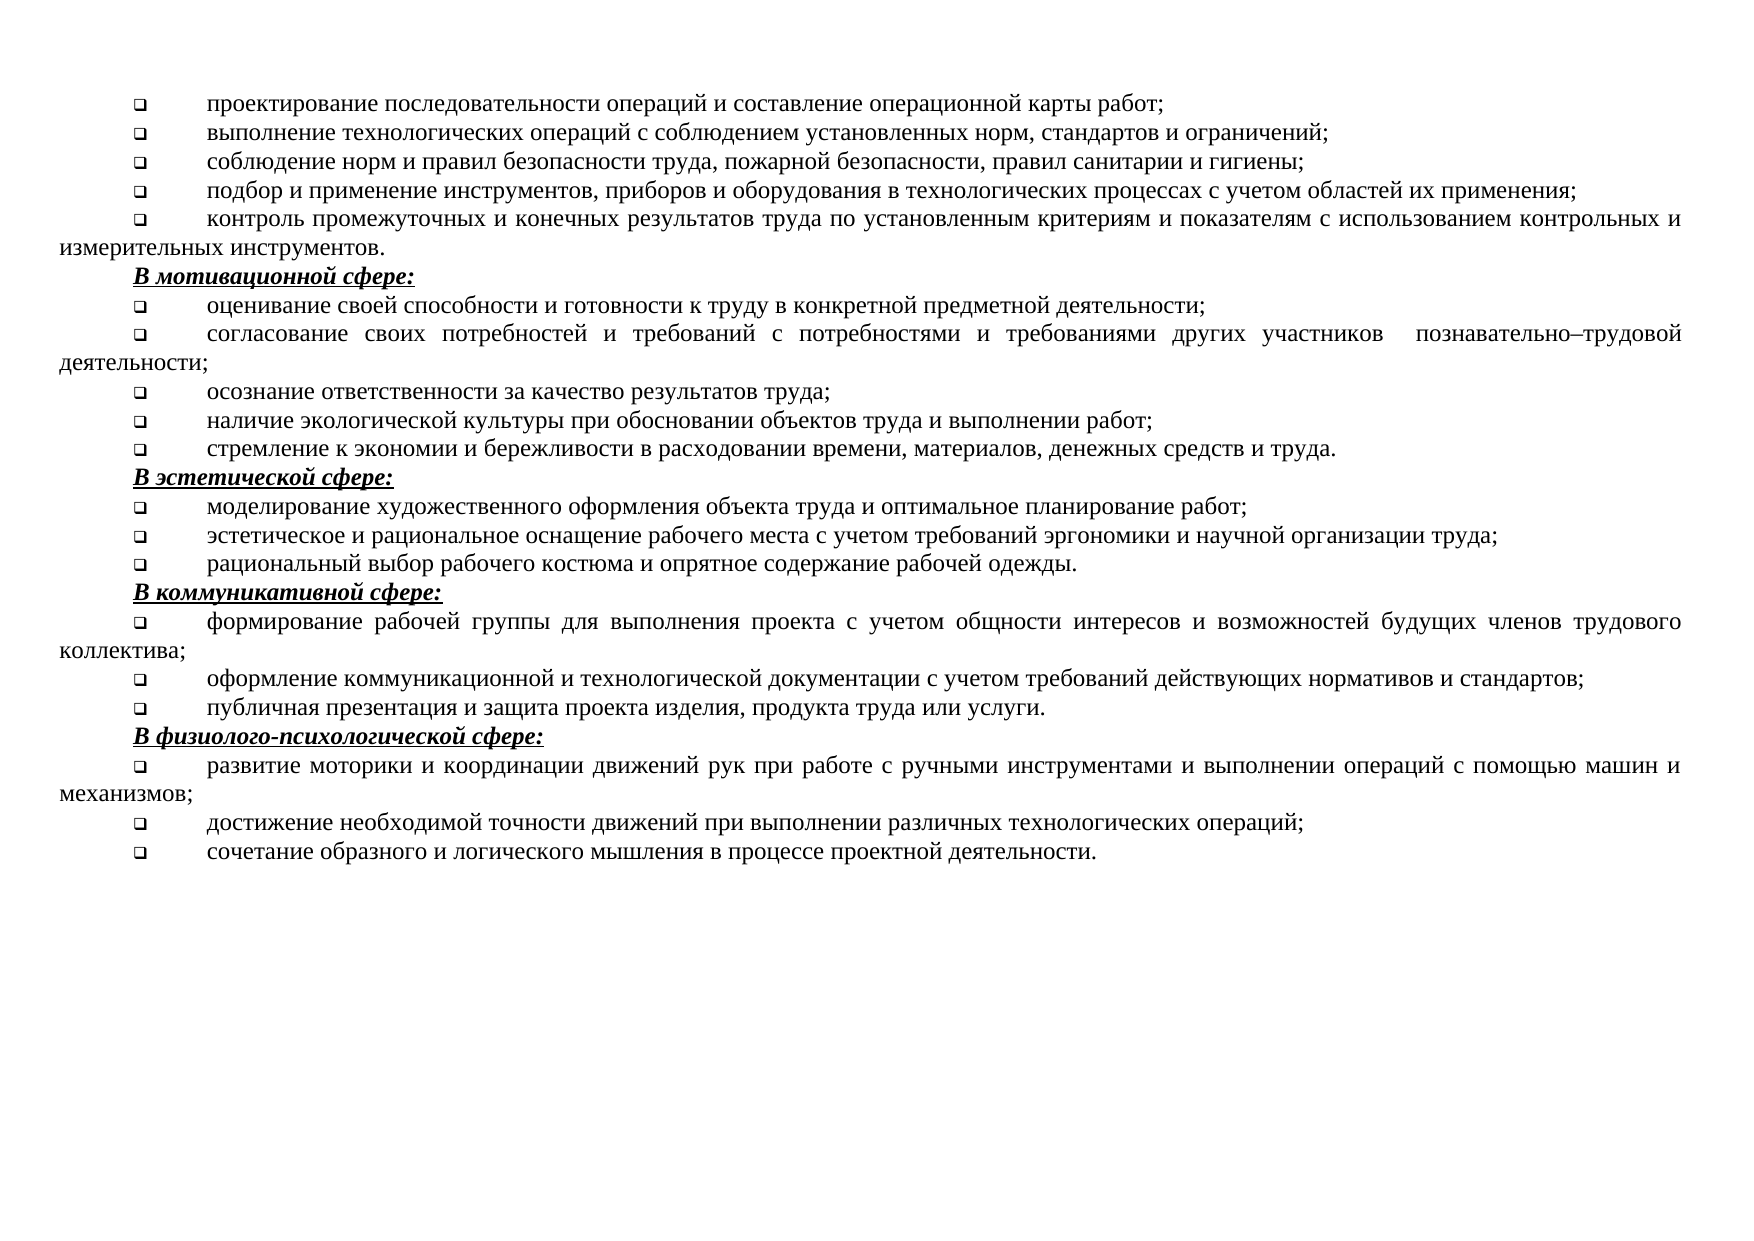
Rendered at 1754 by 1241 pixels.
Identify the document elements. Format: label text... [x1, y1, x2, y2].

text В коммуникативной сфере: [59, 577, 1683, 606]
list контроль промежуточных и конечных результатов труда по установленным критериям и показателям с использованием контрольных и измерительных инструментов. [59, 203, 1683, 261]
list сочетание образного и логического мышления в процессе проектной деятельности. [59, 836, 1683, 865]
list эстетическое и рациональное оснащение рабочего места с учетом требований эргономики и научной организации труда; [59, 520, 1683, 548]
list проектирование последовательности операций и составление операционной карты работ; [59, 88, 1683, 117]
list оценивание своей способности и готовности к труду в конкретной предметной деятельности; [59, 290, 1683, 318]
list рациональный выбор рабочего костюма и опрятное содержание рабочей одежды. [59, 548, 1683, 577]
list достижение необходимой точности движений при выполнении различных технологических операций; [59, 807, 1683, 836]
text В мотивационной сфере: [59, 261, 1683, 290]
list выполнение технологических операций с соблюдением установленных норм, стандартов и ограничений; [59, 117, 1683, 146]
text В физиолого-психологической сфере: [59, 721, 1683, 750]
list наличие экологической культуры при обосновании объектов труда и выполнении работ; [59, 405, 1683, 433]
list развитие моторики и координации движений рук при работе с ручными инструментами и выполнении операций с помощью машин и механизмов; [59, 750, 1683, 807]
text В эстетической сфере: [59, 462, 1683, 491]
list подбор и применение инструментов, приборов и оборудования в технологических процессах с учетом областей их применения; [59, 175, 1683, 203]
list соблюдение норм и правил безопасности труда, пожарной безопасности, правил санитарии и гигиены; [59, 146, 1683, 175]
list осознание ответственности за качество результатов труда; [59, 376, 1683, 405]
list публичная презентация и защита проекта изделия, продукта труда или услуги. [59, 692, 1683, 721]
list оформление коммуникационной и технологической документации с учетом требований действующих нормативов и стандартов; [59, 663, 1683, 692]
list согласование своих потребностей и требований с потребностями и требованиями других участников познавательно–трудовой деятельности; [59, 318, 1683, 376]
list формирование рабочей группы для выполнения проекта с учетом общности интересов и возможностей будущих членов трудового коллектива; [59, 606, 1683, 663]
list стремление к экономии и бережливости в расходовании времени, материалов, денежных средств и труда. [59, 433, 1683, 462]
list моделирование художественного оформления объекта труда и оптимальное планирование работ; [59, 491, 1683, 520]
